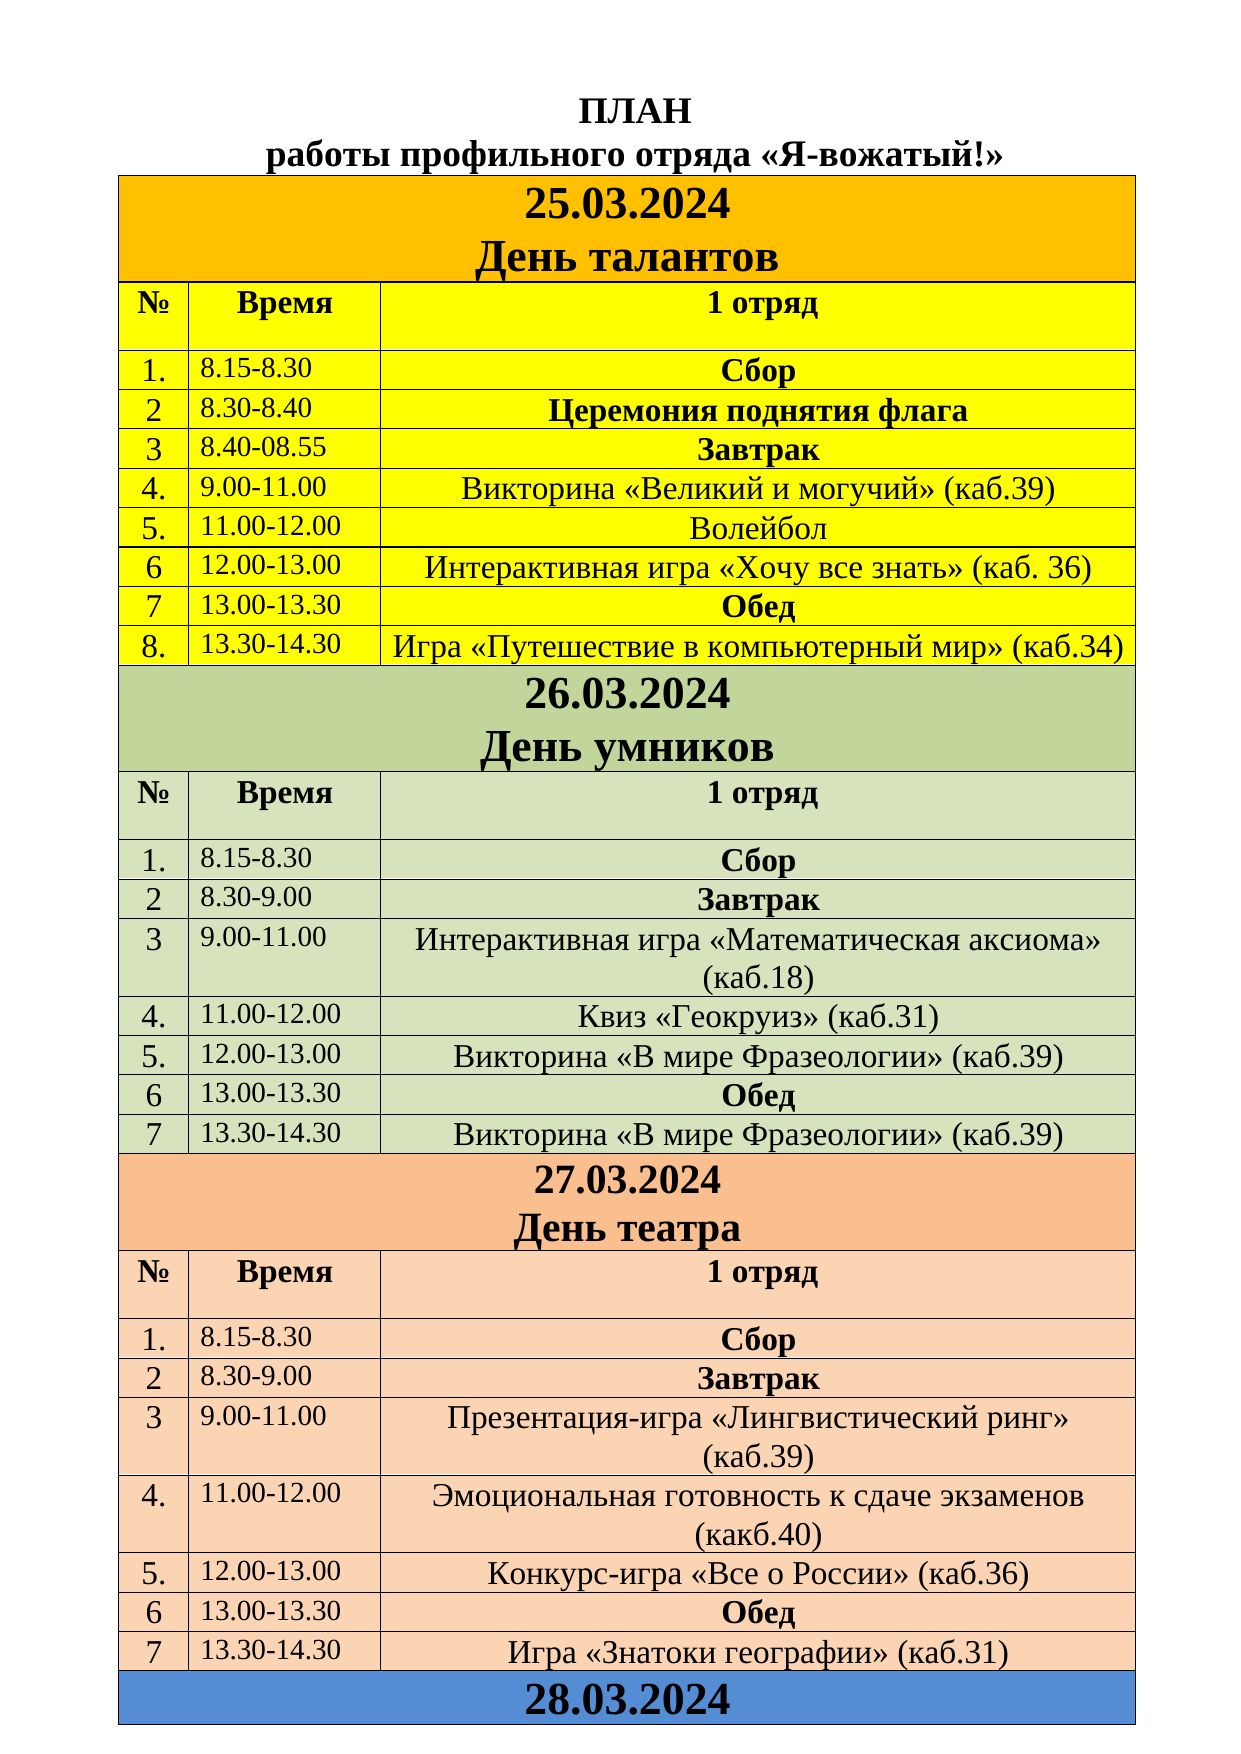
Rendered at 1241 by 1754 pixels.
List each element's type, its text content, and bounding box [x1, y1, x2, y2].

table_cell Конкурс-игра «Все о России» (каб.36) [381, 1553, 1135, 1592]
table_cell Интерактивная игра «Хочу все знать» (каб. 36) [381, 548, 1135, 586]
table_cell 2 [119, 880, 188, 918]
table_cell 2 [119, 390, 188, 428]
table_cell 1 отряд [381, 772, 1135, 839]
table_cell Сбор [381, 351, 1135, 389]
table_cell 13.00-13.30 [189, 587, 380, 625]
table_cell 3 [119, 919, 188, 996]
table_cell Интерактивная игра «Математическая аксиома» (каб.18) [381, 919, 1135, 996]
table_cell 2 [119, 1359, 188, 1397]
table_cell Завтрак [381, 880, 1135, 918]
table_cell № [119, 1251, 188, 1318]
table_cell 6 [119, 1593, 188, 1631]
table_cell 4. [119, 1476, 188, 1552]
table_cell 7 [119, 1632, 188, 1670]
table_cell Игра «Знатоки географии» (каб.31) [381, 1632, 1135, 1670]
table_cell 8.15-8.30 [189, 840, 380, 878]
table_cell 5. [119, 1553, 188, 1592]
table_cell Церемония поднятия флага [381, 390, 1135, 428]
table_cell 5. [119, 1036, 188, 1074]
table_cell 12.00-13.00 [189, 1553, 380, 1592]
table_cell 8. [119, 626, 188, 664]
table_cell 1 отряд [381, 1251, 1135, 1318]
table_cell 11.00-12.00 [189, 1476, 380, 1552]
table_cell 12.00-13.00 [189, 1036, 380, 1074]
table_cell Волейбол [381, 508, 1135, 546]
table_cell 1. [119, 1319, 188, 1357]
table_cell 3 [119, 1398, 188, 1474]
table_cell 4. [119, 997, 188, 1035]
table_cell 8.30-9.00 [189, 1359, 380, 1397]
table_cell 8.30-8.40 [189, 390, 380, 428]
table_cell Викторина «Великий и могучий» (каб.39) [381, 469, 1135, 507]
table_cell 5. [119, 508, 188, 546]
table_cell 13.30-14.30 [189, 1632, 380, 1670]
table_cell 7 [119, 1115, 188, 1153]
table_cell № [119, 283, 188, 349]
table_header 25.03.2024 День талантов [119, 176, 1135, 281]
table_cell 9.00-11.00 [189, 919, 380, 996]
table_cell Презентация-игра «Лингвистический ринг» (каб.39) [381, 1398, 1135, 1474]
table_cell Обед [381, 587, 1135, 625]
table_cell 11.00-12.00 [189, 997, 380, 1035]
table_cell Время [189, 283, 380, 349]
table_cell 13.30-14.30 [189, 626, 380, 664]
table_cell 26.03.2024 День умников [119, 666, 1135, 771]
table_cell Викторина «В мире Фразеологии» (каб.39) [381, 1115, 1135, 1153]
table_cell 6 [119, 548, 188, 586]
table_cell 1. [119, 351, 188, 389]
table_cell Сбор [381, 1319, 1135, 1357]
table_cell 1. [119, 840, 188, 878]
table_cell 13.00-13.30 [189, 1593, 380, 1631]
table_cell 8.15-8.30 [189, 351, 380, 389]
table_cell 8.30-9.00 [189, 880, 380, 918]
table_cell 11.00-12.00 [189, 508, 380, 546]
table_cell Квиз «Геокруиз» (каб.31) [381, 997, 1135, 1035]
table_cell 8.40-08.55 [189, 429, 380, 468]
table_cell Время [189, 1251, 380, 1318]
table_cell 6 [119, 1075, 188, 1114]
table_cell 7 [119, 587, 188, 625]
table_cell Завтрак [381, 429, 1135, 468]
table_cell Завтрак [381, 1359, 1135, 1397]
table_cell 13.30-14.30 [189, 1115, 380, 1153]
table_cell 1 отряд [381, 283, 1135, 349]
table_cell № [119, 772, 188, 839]
table_cell 12.00-13.00 [189, 548, 380, 586]
table_cell Игра «Путешествие в компьютерный мир» (каб.34) [381, 626, 1135, 664]
table_cell Время [189, 772, 380, 839]
table_cell Обед [381, 1593, 1135, 1631]
table_cell 8.15-8.30 [189, 1319, 380, 1357]
table_cell 13.00-13.30 [189, 1075, 380, 1114]
text работы профильного отряда «Я-вожатый!» [118, 132, 1152, 175]
table_cell Эмоциональная готовность к сдаче экзаменов (какб.40) [381, 1476, 1135, 1552]
table_cell 9.00-11.00 [189, 1398, 380, 1474]
text ПЛАН [118, 89, 1152, 132]
table_cell Викторина «В мире Фразеологии» (каб.39) [381, 1036, 1135, 1074]
table_cell 4. [119, 469, 188, 507]
table_cell Сбор [381, 840, 1135, 878]
table_cell 9.00-11.00 [189, 469, 380, 507]
table_cell Обед [381, 1075, 1135, 1114]
table_cell 3 [119, 429, 188, 468]
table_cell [119, 1671, 1135, 1724]
table_cell 27.03.2024 День театра [119, 1154, 1135, 1250]
